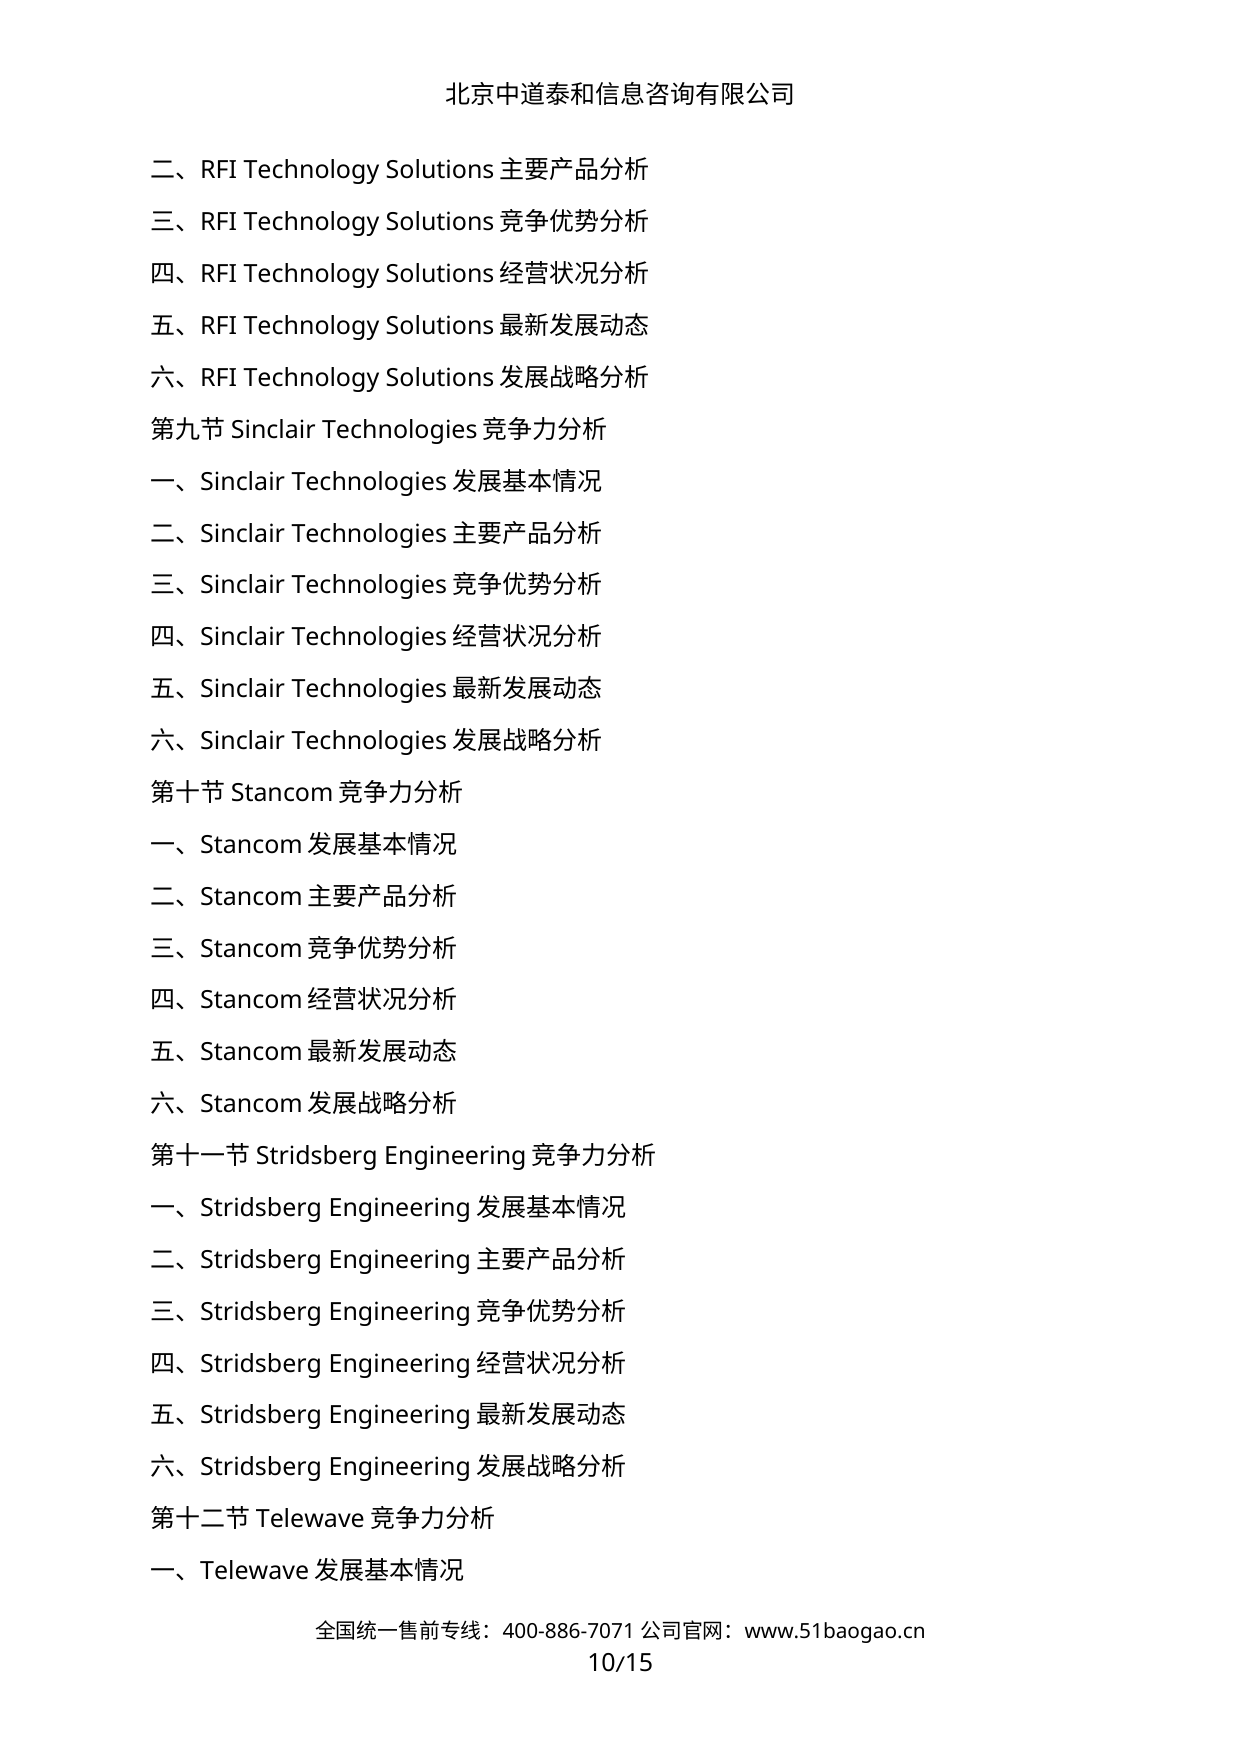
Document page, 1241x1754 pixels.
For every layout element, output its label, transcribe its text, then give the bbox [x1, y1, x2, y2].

text 三、Stridsberg Engineering竞争优势分析 [150, 1291, 1090, 1327]
text 三、Sinclair Technologies竞争优势分析 [150, 565, 1090, 601]
text 四、Stridsberg Engineering经营状况分析 [150, 1343, 1090, 1379]
text 五、RFI Technology Solutions最新发展动态 [150, 306, 1090, 342]
text 三、Stancom竞争优势分析 [150, 928, 1090, 964]
text 第十二节 Telewave竞争力分析 [150, 1499, 1090, 1535]
text 三、RFI Technology Solutions竞争优势分析 [150, 202, 1090, 238]
text 五、Stancom最新发展动态 [150, 1032, 1090, 1068]
text 第九节 Sinclair Technologies竞争力分析 [150, 409, 1090, 446]
text 五、Stridsberg Engineering最新发展动态 [150, 1395, 1090, 1431]
text 一、Stridsberg Engineering发展基本情况 [150, 1187, 1090, 1224]
text 六、Stridsberg Engineering发展战略分析 [150, 1447, 1090, 1483]
text 第十一节 Stridsberg Engineering竞争力分析 [150, 1136, 1090, 1172]
text 四、Sinclair Technologies经营状况分析 [150, 617, 1090, 653]
text 四、RFI Technology Solutions经营状况分析 [150, 254, 1090, 290]
text 六、Stancom发展战略分析 [150, 1084, 1090, 1120]
text 一、Sinclair Technologies发展基本情况 [150, 461, 1090, 497]
text 第十节 Stancom竞争力分析 [150, 772, 1090, 809]
text 五、Sinclair Technologies最新发展动态 [150, 669, 1090, 705]
text 二、Sinclair Technologies主要产品分析 [150, 513, 1090, 549]
text 二、Stancom主要产品分析 [150, 876, 1090, 912]
text 四、Stancom经营状况分析 [150, 980, 1090, 1016]
text 六、RFI Technology Solutions发展战略分析 [150, 357, 1090, 394]
text 二、RFI Technology Solutions主要产品分析 [150, 150, 1090, 186]
text 六、Sinclair Technologies发展战略分析 [150, 721, 1090, 757]
text 一、Stancom发展基本情况 [150, 824, 1090, 861]
text 二、Stridsberg Engineering主要产品分析 [150, 1239, 1090, 1276]
text 一、Telewave发展基本情况 [150, 1551, 1090, 1587]
